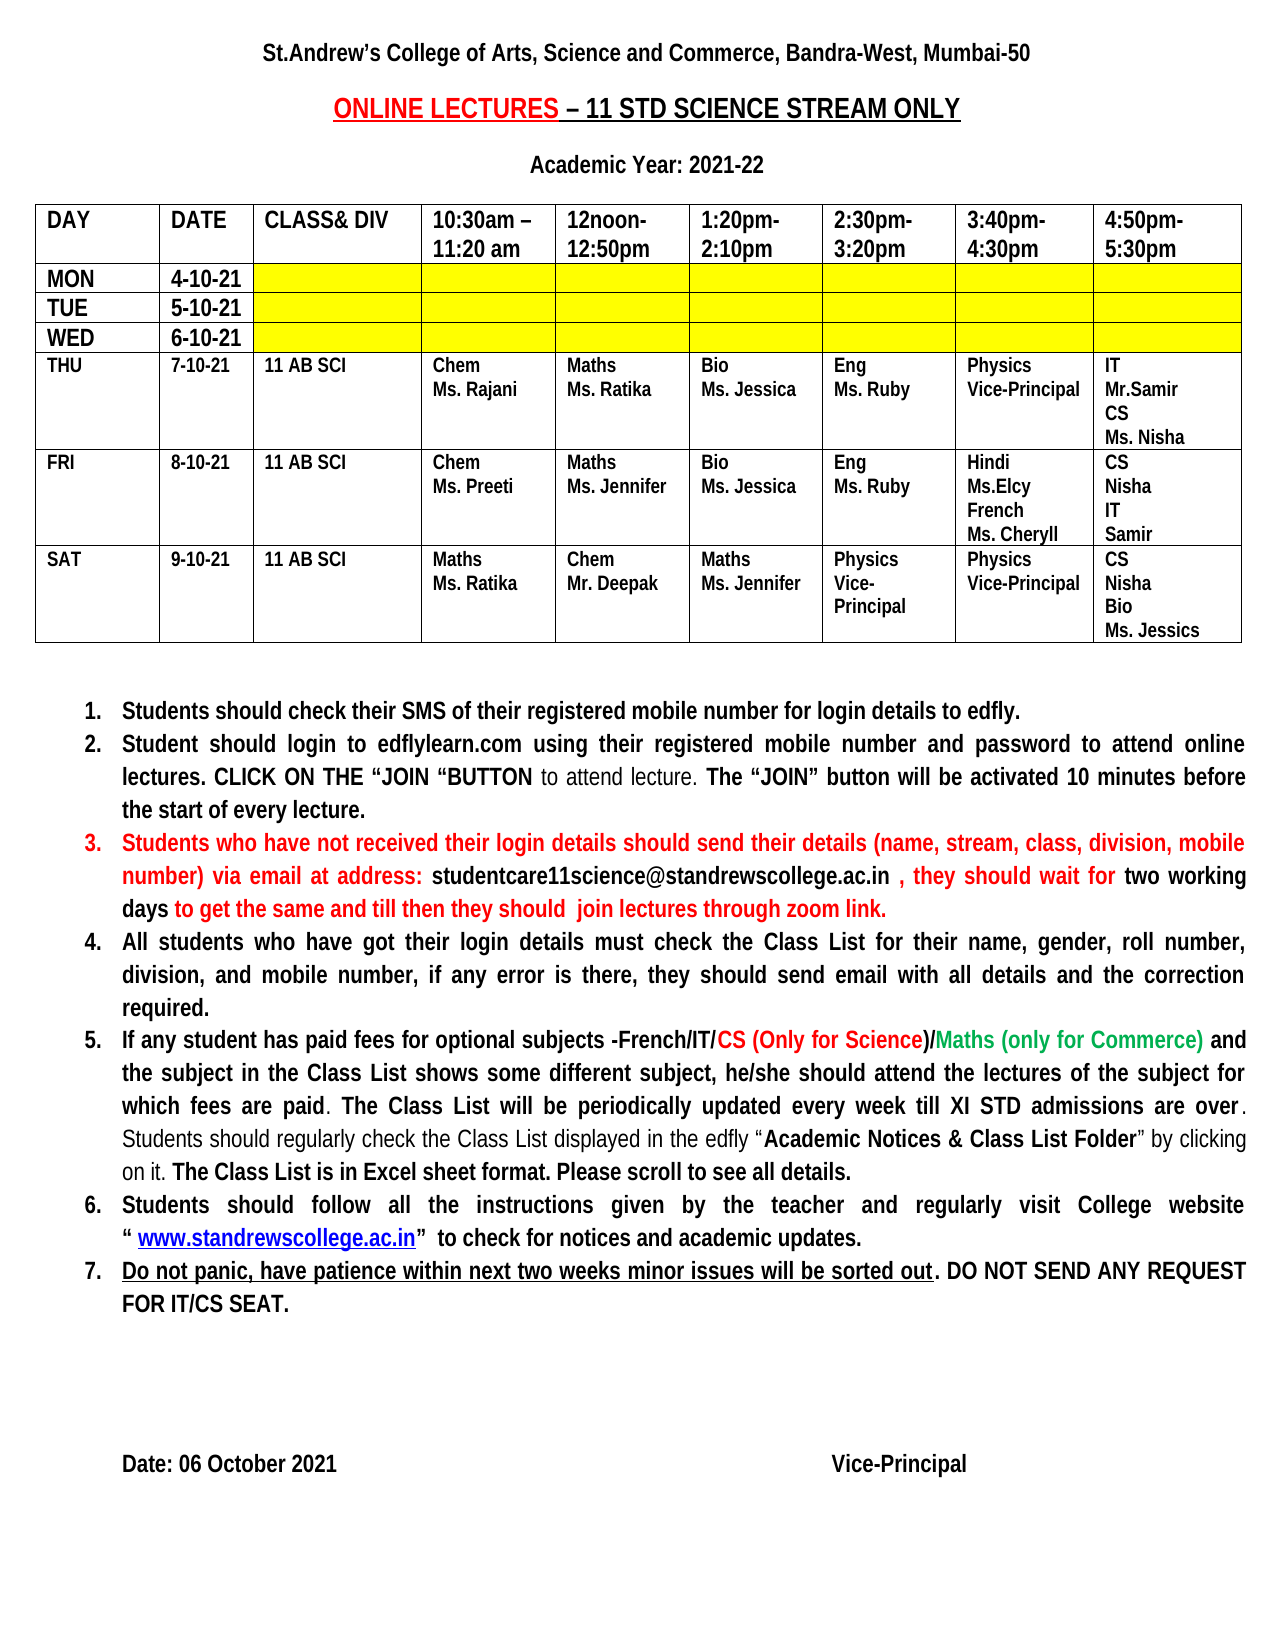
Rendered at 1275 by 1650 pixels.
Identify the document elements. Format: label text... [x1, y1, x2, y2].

table_cell 9-10-21 [160, 546, 253, 642]
table_cell [690, 293, 822, 322]
table_cell [254, 264, 421, 292]
table_cell 7-10-21 [160, 353, 253, 448]
table_cell Chem Ms. Preeti [422, 450, 555, 545]
table_header 2:30pm-3:20pm [823, 205, 955, 263]
table_cell [956, 264, 1093, 292]
list All students who have got their login details must check the Class List for their name, gender, roll number, division, and mobile number, if any error is there, they should send email with all details and the correction required. [84, 927, 1247, 1021]
table_cell 11 AB SCI [254, 546, 421, 642]
table_cell [556, 293, 689, 322]
table_cell [823, 293, 955, 322]
table_cell [956, 323, 1093, 352]
table_cell [1094, 264, 1241, 292]
table_cell Maths Ms. Jennifer [690, 546, 822, 642]
table_cell [254, 323, 421, 352]
table_header 4:50pm- 5:30pm [1094, 205, 1241, 263]
table_header DAY [36, 205, 159, 263]
table_cell [1094, 293, 1241, 322]
table_cell [823, 264, 955, 292]
table_header 12noon- 12:50pm [556, 205, 689, 263]
table_cell [254, 293, 421, 322]
table_cell WED [36, 323, 159, 352]
table_header 10:30am – 11:20 am [422, 205, 555, 263]
list Students who have not received their login details should send their details (name, stream, class, division, mobile number) via email at address: studentcare11science@standrewscollege.ac.in , they should wait for two working days to get the same and till then they should join lectures through zoom link. [84, 828, 1247, 922]
table_cell MON [36, 264, 159, 292]
table_cell [556, 323, 689, 352]
table_cell CS Nisha Bio Ms. Jessics [1094, 546, 1241, 642]
table_cell Maths Ms. Ratika [556, 353, 689, 448]
table_cell [1094, 323, 1241, 352]
table_cell 5-10-21 [160, 293, 253, 322]
table_cell Eng Ms. Ruby [823, 450, 955, 545]
table_cell 8-10-21 [160, 450, 253, 545]
table_cell TUE [36, 293, 159, 322]
table_header 3:40pm-4:30pm [956, 205, 1093, 263]
list If any student has paid fees for optional subjects -French/IT/CS (Only for Science)/Maths (only for Commerce) and the subject in the Class List shows some different subject, he/she should attend the lectures of the subject for which fees are paid. The Class List will be periodically updated every week till XI STD admissions are over. Students should regularly check the Class List displayed in the edfly “Academic Notices & Class List Folder” by clicking on it. The Class List is in Excel sheet format. Please scroll to see all details. [84, 1026, 1247, 1186]
table_cell Hindi Ms.Elcy French Ms. Cheryll [956, 450, 1093, 545]
table_cell 4-10-21 [160, 264, 253, 292]
table_header DATE [160, 205, 253, 263]
table_cell THU [36, 353, 159, 448]
table_cell Maths Ms. Jennifer [556, 450, 689, 545]
table_cell SAT [36, 546, 159, 642]
table_cell [690, 323, 822, 352]
table_cell [823, 323, 955, 352]
table_cell Maths Ms. Ratika [422, 546, 555, 642]
list Do not panic, have patience within next two weeks minor issues will be sorted out. DO NOT SEND ANY REQUEST FOR IT/CS SEAT. [84, 1256, 1247, 1317]
text Academic Year: 2021-22 [47, 151, 1247, 179]
table_cell [690, 264, 822, 292]
text St.Andrew’s College of Arts, Science and Commerce, Bandra-West, Mumbai-50 [47, 37, 1247, 66]
table_cell Bio Ms. Jessica [690, 450, 822, 545]
table_cell Chem Ms. Rajani [422, 353, 555, 448]
table_cell Bio Ms. Jessica [690, 353, 822, 448]
table_cell Physics Vice-Principal [956, 353, 1093, 448]
list Students should check their SMS of their registered mobile number for login details to edfly. [84, 696, 1247, 725]
table_cell [422, 264, 555, 292]
table_cell [422, 293, 555, 322]
table_cell Physics Vice-Principal [823, 546, 955, 642]
list Students should follow all the instructions given by the teacher and regularly visit College website “ www.standrewscollege.ac.in” to check for notices and academic updates. [84, 1190, 1247, 1252]
table_cell [556, 264, 689, 292]
table_cell Chem Mr. Deepak [556, 546, 689, 642]
text Date: 06 October 2021 Vice-Principal [47, 1449, 1247, 1478]
table_header 1:20pm- 2:10pm [690, 205, 822, 263]
table_cell 11 AB SCI [254, 450, 421, 545]
table_cell Eng Ms. Ruby [823, 353, 955, 448]
table_cell CS Nisha IT Samir [1094, 450, 1241, 545]
list Student should login to edflylearn.com using their registered mobile number and password to attend online lectures. CLICK ON THE “JOIN “BUTTON to attend lecture. The “JOIN” button will be activated 10 minutes before the start of every lecture. [84, 729, 1247, 824]
table_cell [956, 293, 1093, 322]
table_cell 6-10-21 [160, 323, 253, 352]
table_cell Physics Vice-Principal [956, 546, 1093, 642]
table_cell 11 AB SCI [254, 353, 421, 448]
text ONLINE LECTURES – 11 STD SCIENCE STREAM ONLY [47, 91, 1247, 125]
table_cell [422, 323, 555, 352]
table_cell IT Mr.Samir CS Ms. Nisha [1094, 353, 1241, 448]
table_header CLASS& DIV [254, 205, 421, 263]
table_cell FRI [36, 450, 159, 545]
